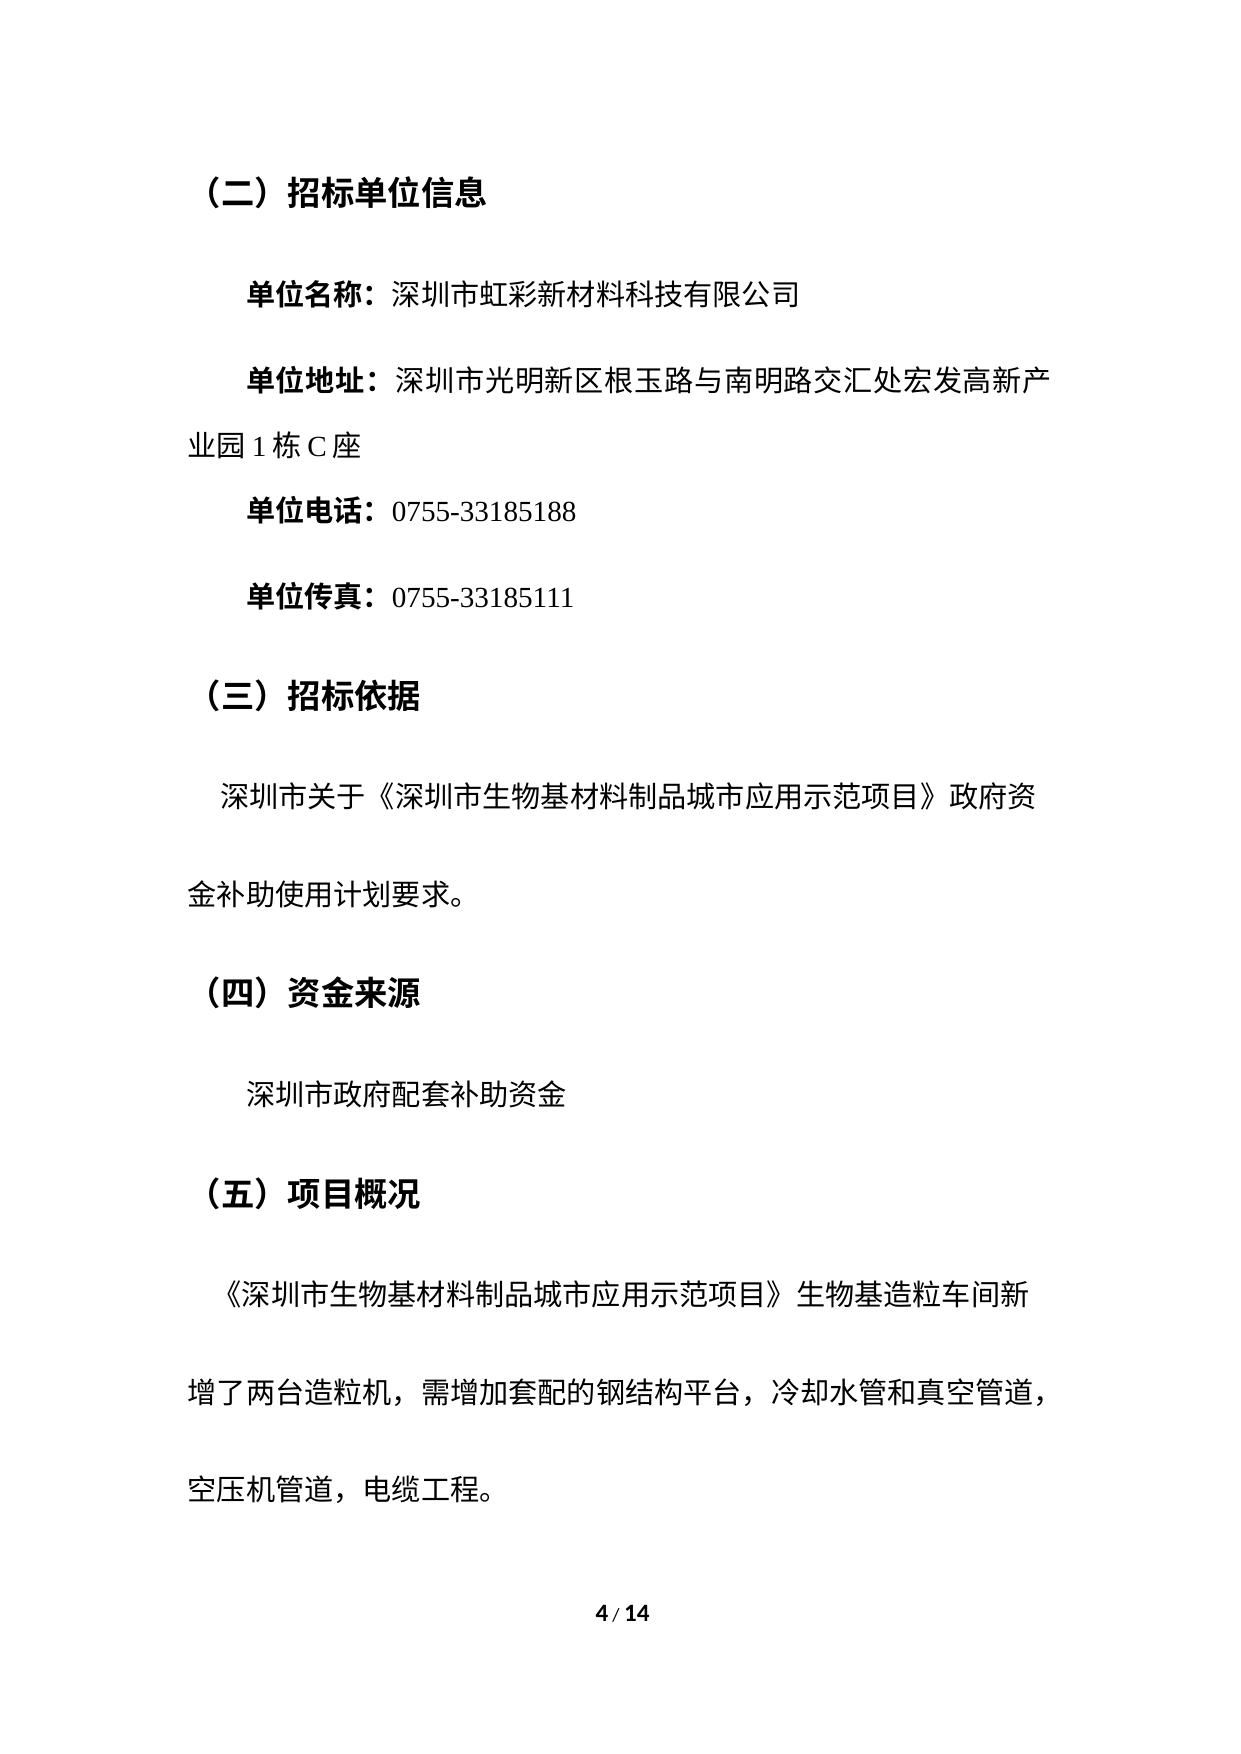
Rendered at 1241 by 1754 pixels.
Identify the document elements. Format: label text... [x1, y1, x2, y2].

text 深圳市关于《深圳市生物基材料制品城市应用示范项目》政府资金补助使用计划要求。 [187, 763, 1053, 925]
text 《深圳市生物基材料制品城市应用示范项目》生物基造粒车间新增了两台造粒机，需增加套配的钢结构平台，冷却水管和真空管道，空压机管道，电缆工程。 [187, 1261, 1053, 1521]
text 单位地址：深圳市光明新区根玉路与南明路交汇处宏发高新产业园1栋C座 [187, 346, 1053, 476]
subtitle （二）招标单位信息 [187, 158, 1053, 223]
text 深圳市政府配套补助资金 [187, 1060, 1053, 1125]
text 单位名称：深圳市虹彩新材料科技有限公司 [187, 260, 1053, 325]
subtitle （四）资金来源 [187, 959, 1053, 1024]
text 单位传真：0755-33185111 [187, 562, 1053, 627]
subtitle （五）项目概况 [187, 1159, 1053, 1224]
text 单位电话：0755-33185188 [187, 476, 1053, 541]
subtitle （三）招标依据 [187, 661, 1053, 726]
